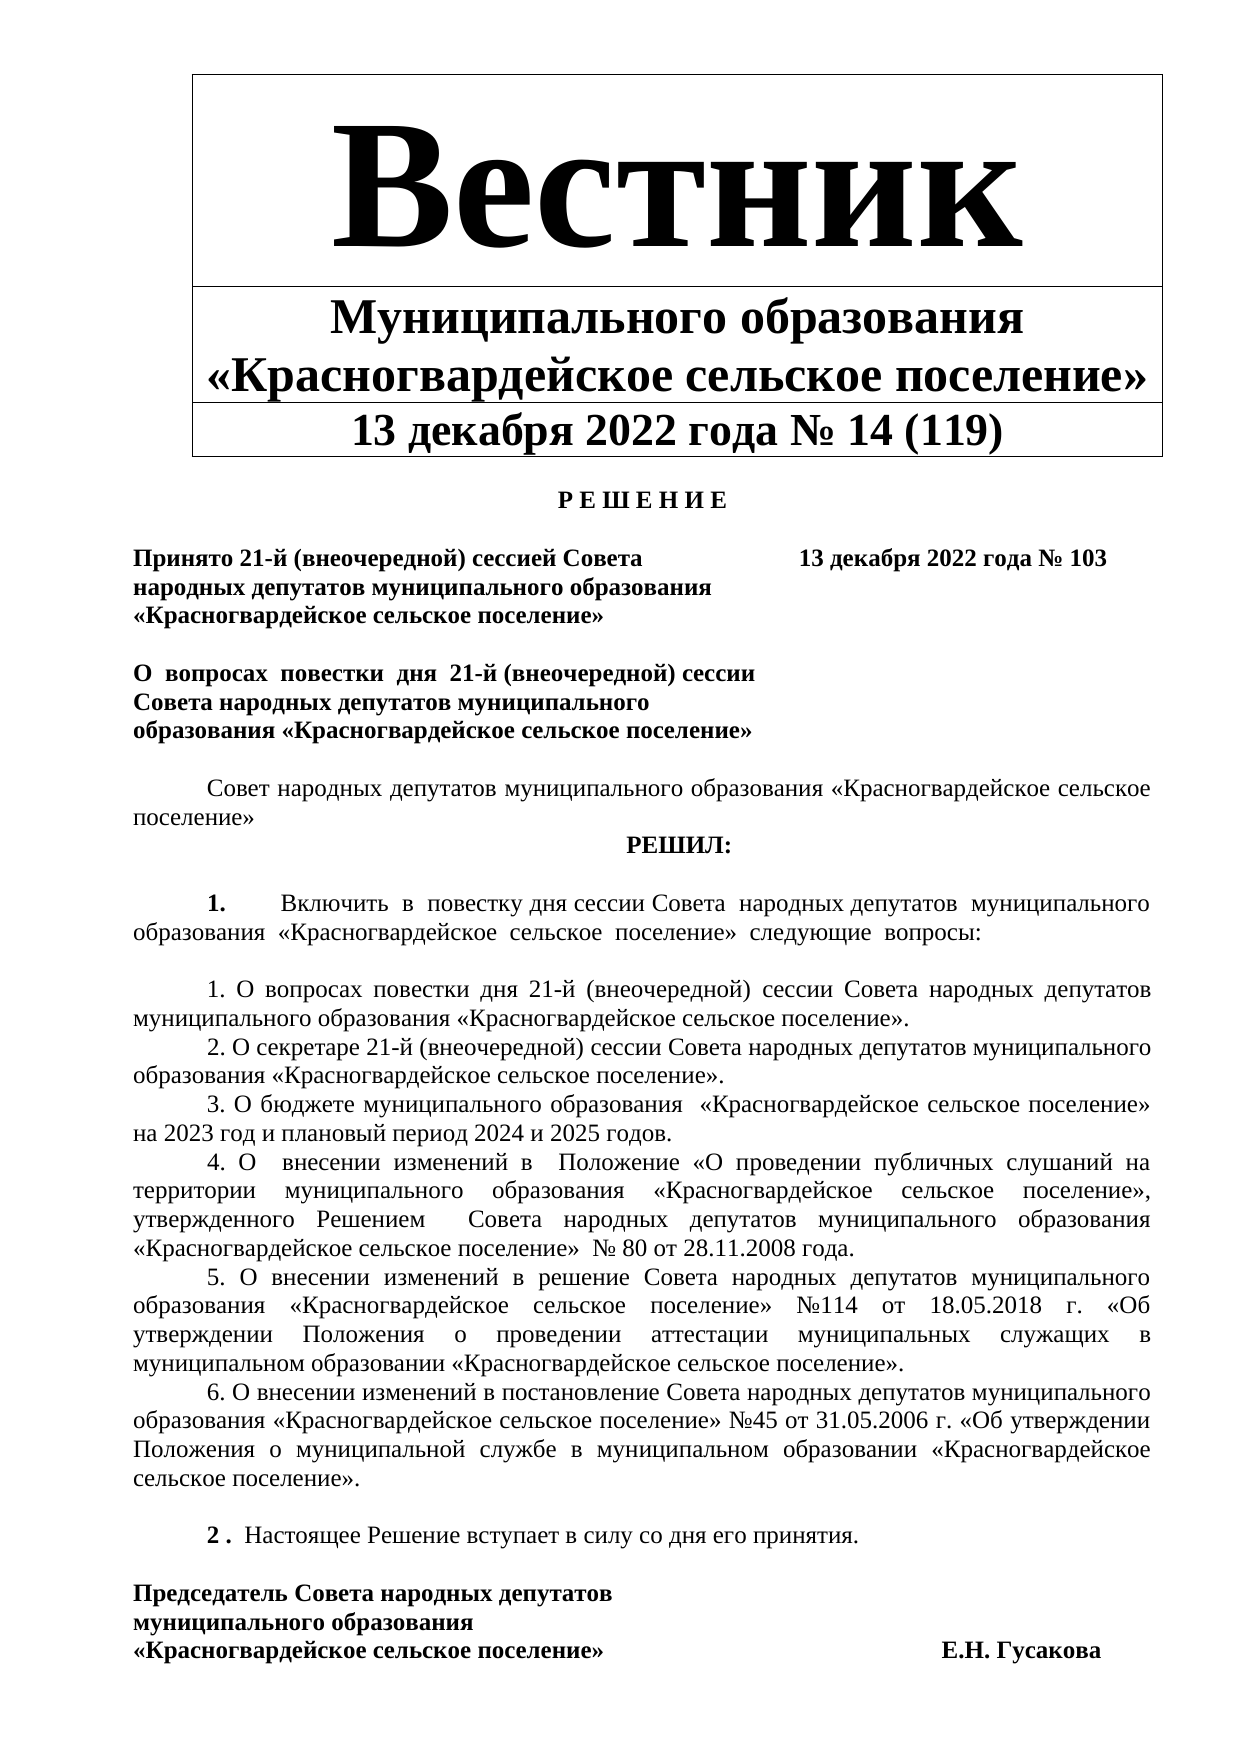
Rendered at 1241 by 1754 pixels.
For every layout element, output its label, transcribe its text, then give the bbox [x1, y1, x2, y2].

list Включить в повестку дня сессии Совета народных депутатов муниципального образования «Красногвардейское сельское поселение» следующие вопросы: [133, 888, 1152, 945]
text 1. О вопросах повестки дня 21-й (внеочередной) сессии Совета народных депутатов муниципального образования «Красногвардейское сельское поселение». [133, 974, 1152, 1032]
text образования «Красногвардейское сельское поселение» [133, 715, 1152, 744]
text 2. О секретаре 21-й (внеочередной) сессии Совета народных депутатов муниципального образования «Красногвардейское сельское поселение». [133, 1032, 1152, 1089]
text Совет народных депутатов муниципального образования «Красногвардейское сельское поселение» [133, 773, 1152, 830]
text О вопросах повестки дня 21-й (внеочередной) сессии [133, 658, 1152, 687]
text муниципального образования [133, 1607, 1152, 1635]
text «Красногвардейское сельское поселение» Е.Н. Гусакова [133, 1635, 1152, 1664]
text РЕШИЛ: [133, 830, 1152, 859]
text 4. О внесении изменений в Положение «О проведении публичных слушаний на территории муниципального образования «Красногвардейское сельское поселение», утвержденного Решением Совета народных депутатов муниципального образования «Красногвардейское сельское поселение» № 80 от 28.11.2008 года. [133, 1147, 1152, 1262]
text 3. О бюджете муниципального образования «Красногвардейское сельское поселение» на 2023 год и плановый период 2024 и 2025 годов. [133, 1089, 1152, 1147]
table_cell 13 декабря 2022 года № 14 (119) [193, 403, 1162, 456]
text народных депутатов муниципального образования [133, 572, 1152, 600]
table_cell Муниципального образования «Красногвардейское сельское поселение» [193, 287, 1162, 402]
text «Красногвардейское сельское поселение» [133, 600, 1152, 629]
text Председатель Совета народных депутатов [133, 1578, 1152, 1607]
table_header Вестник [193, 75, 1162, 286]
text 5. О внесении изменений в решение Совета народных депутатов муниципального образования «Красногвардейское сельское поселение» №114 от 18.05.2018 г. «Об утверждении Положения о проведении аттестации муниципальных служащих в муниципальном образовании «Красногвардейское сельское поселение». [133, 1262, 1152, 1377]
text 2 . Настоящее Решение вступает в силу со дня его принятия. [170, 1520, 1152, 1549]
text Совета народных депутатов муниципального [133, 687, 1152, 715]
text 6. О внесении изменений в постановление Совета народных депутатов муниципального образования «Красногвардейское сельское поселение» №45 от 31.05.2006 г. «Об утверждении Положения о муниципальной службе в муниципальном образовании «Красногвардейское сельское поселение». [133, 1377, 1152, 1492]
text Принято 21-й (внеочередной) сессией Совета 13 декабря 2022 года № 103 [133, 543, 1152, 572]
text Р Е Ш Е Н И Е [133, 485, 1152, 514]
